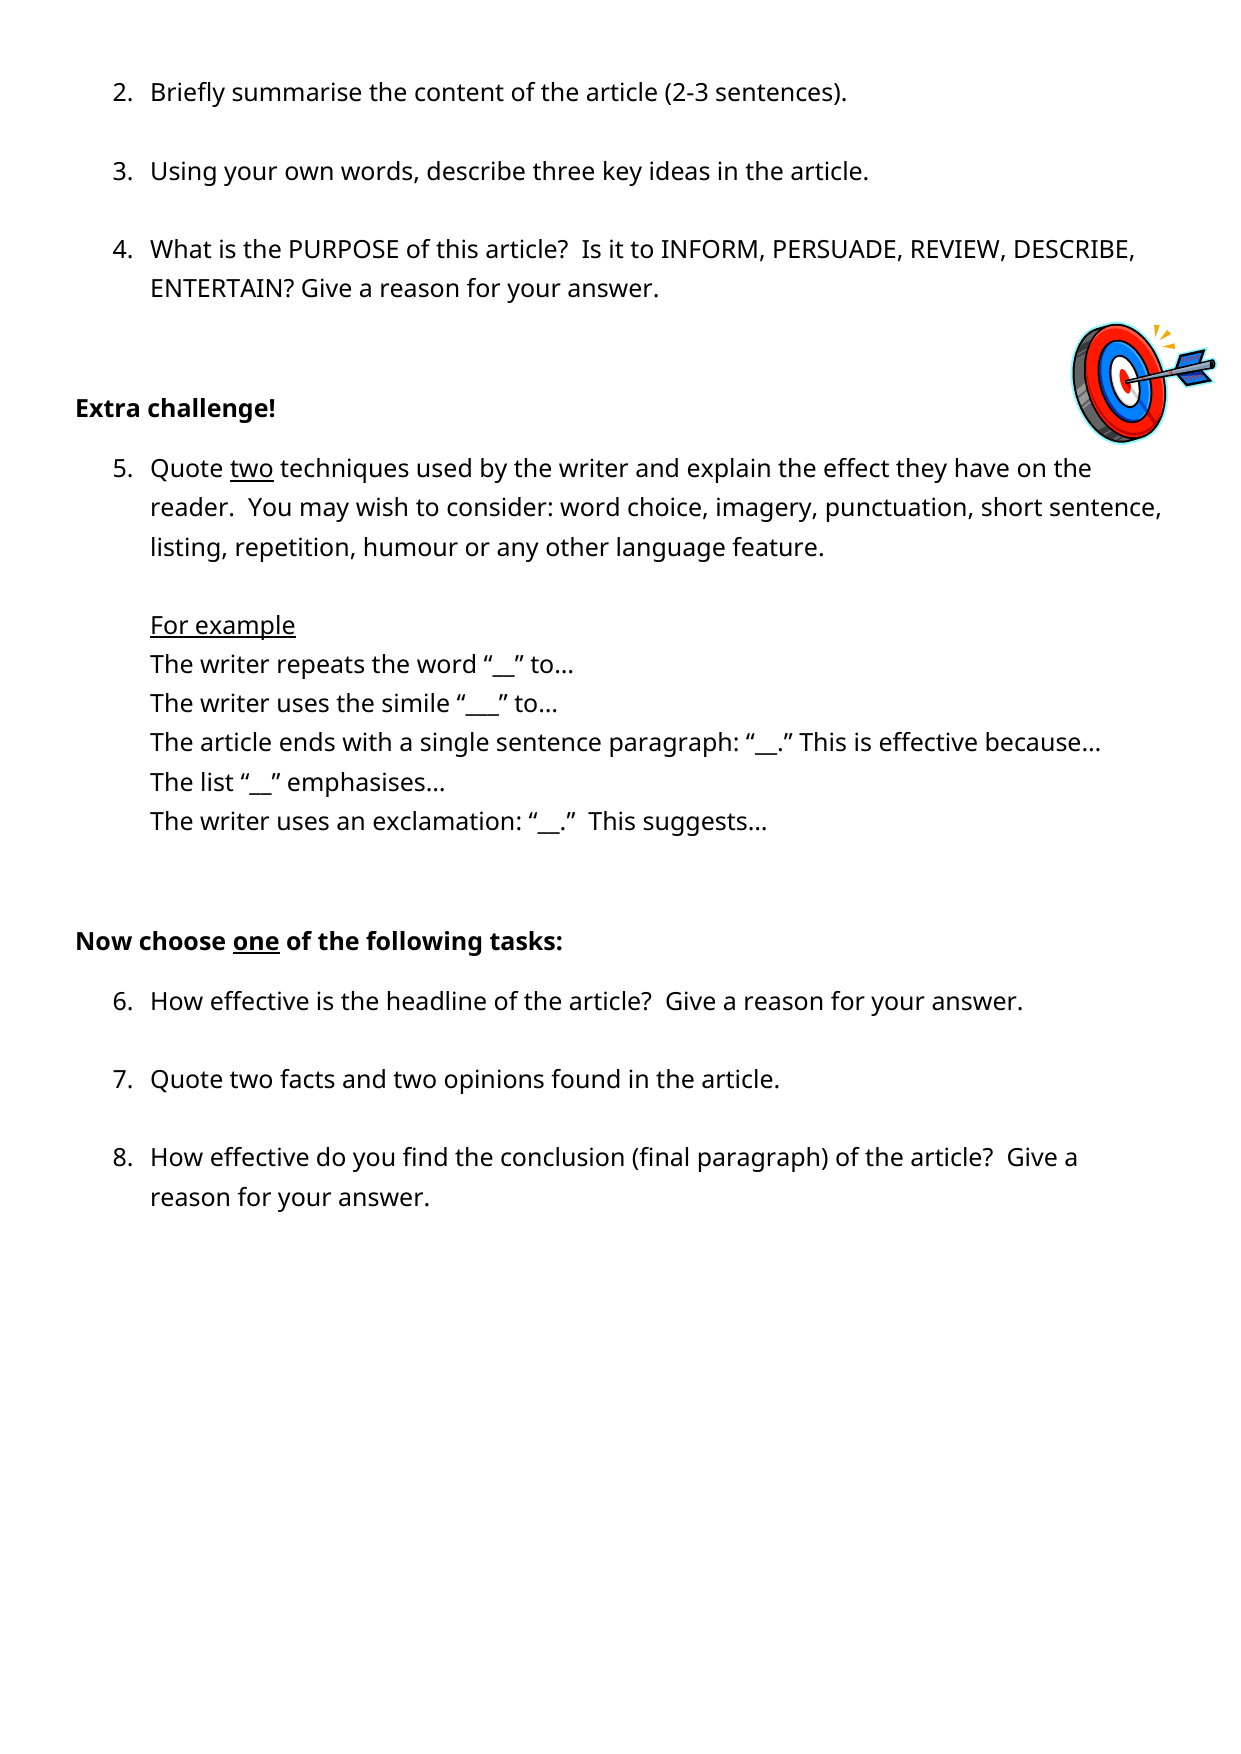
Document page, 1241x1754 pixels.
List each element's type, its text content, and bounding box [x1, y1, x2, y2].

list How effective is the headline of the article? Give a reason for your answer. [112, 983, 1165, 1017]
list Using your own words, describe three key ideas in the article. [112, 153, 1165, 187]
list What is the PURPOSE of this article? Is it to INFORM, PERSUADE, REVIEW, DESCRIBE, ENTERTAIN? Give a reason for your answer. [112, 232, 1165, 305]
list For example [150, 607, 1165, 642]
list Quote two techniques used by the writer and explain the effect they have on the reader. You may wish to consider: word choice, imagery, punctuation, short sentence, listing, repetition, humour or any other language feature. [112, 451, 1165, 563]
text Extra challenge! [75, 391, 1086, 425]
list The writer uses an exclamation: “__.” This suggests… [150, 803, 1165, 837]
list The list “__” emphasises… [150, 764, 1165, 798]
text Now choose one of the following tasks: [75, 923, 1165, 957]
list The article ends with a single sentence paragraph: “__.” This is effective because… [150, 725, 1165, 759]
list Briefly summarise the content of the article (2-3 sentences). [112, 75, 1165, 109]
list The writer repeats the word “__” to… [150, 647, 1165, 681]
list Quote two facts and two opinions found in the article. [112, 1062, 1165, 1096]
list How effective do you find the conclusion (final paragraph) of the article? Give a reason for your answer. [112, 1140, 1165, 1213]
list The writer uses the simile “___” to… [150, 686, 1165, 720]
